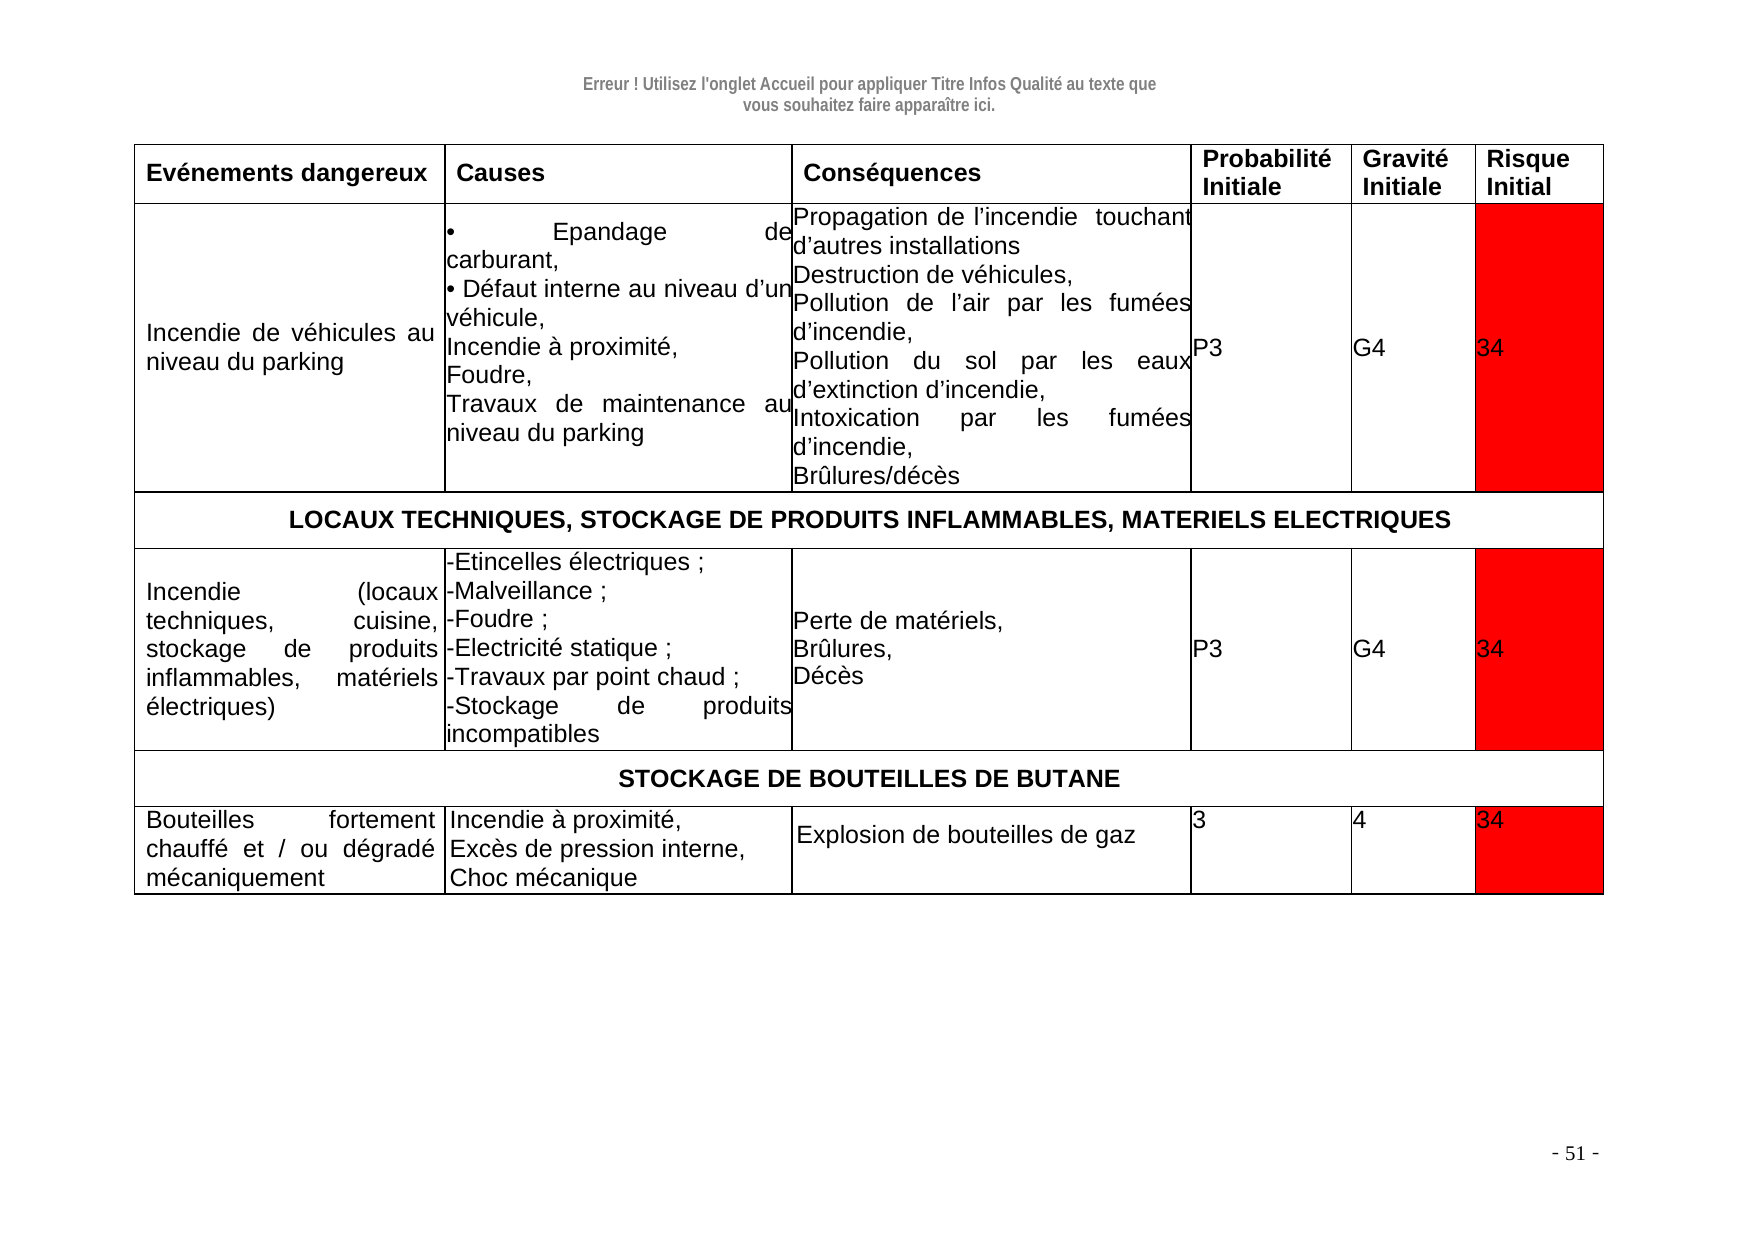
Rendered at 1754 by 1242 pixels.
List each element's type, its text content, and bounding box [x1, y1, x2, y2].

table_header Risque Initial [1476, 145, 1603, 203]
table_header Gravité Initiale [1352, 145, 1475, 203]
table_cell P3 [1192, 204, 1351, 491]
table_header Evénements dangereux [135, 145, 444, 203]
table_cell Incendie de véhicules au niveau du parking [135, 204, 444, 491]
table_cell G4 [1352, 549, 1475, 750]
table_cell -Etincelles électriques ; -Malveillance ; -Foudre ; -Electricité statique ; -Travaux par point chaud ; -Stockage de produits incompatibles [446, 549, 791, 750]
table_cell 4 [1352, 807, 1475, 893]
table_header Probabilité Initiale [1192, 145, 1351, 203]
table_cell Bouteilles fortement chauffé et / ou dégradé mécaniquement [135, 807, 444, 893]
table_cell G4 [1352, 204, 1475, 491]
table_cell Explosion de bouteilles de gaz [793, 807, 1190, 893]
table_cell Perte de matériels, Brûlures, Décès [793, 549, 1190, 750]
table_cell Propagation de l’incendie touchant d’autres installations Destruction de véhicules, Pollution de l’air par les fumées d’incendie, Pollution du sol par les eaux d’extinction d’incendie, Intoxication par les fumées d’incendie, Brûlures/décès [793, 204, 1190, 491]
table_cell Incendie (locaux techniques, cuisine, stockage de produits inflammables, matériels électriques) [135, 549, 444, 750]
table_cell LOCAUX TECHNIQUES, STOCKAGE DE PRODUITS INFLAMMABLES, MATERIELS ELECTRIQUES [135, 493, 1603, 547]
table_header Conséquences [793, 145, 1190, 203]
table_cell 3 [1192, 807, 1351, 893]
table_header Causes [446, 145, 791, 203]
table_cell Incendie à proximité, Excès de pression interne, Choc mécanique [446, 807, 791, 893]
table_cell 34 [1476, 807, 1603, 893]
table_cell 34 [1476, 204, 1603, 491]
table_cell 34 [1476, 549, 1603, 750]
table_cell P3 [1192, 549, 1351, 750]
table_cell • Epandage de carburant, • Défaut interne au niveau d’un véhicule, Incendie à proximité, Foudre, Travaux de maintenance au niveau du parking [446, 204, 791, 491]
table_cell STOCKAGE DE BOUTEILLES DE BUTANE [135, 751, 1603, 806]
